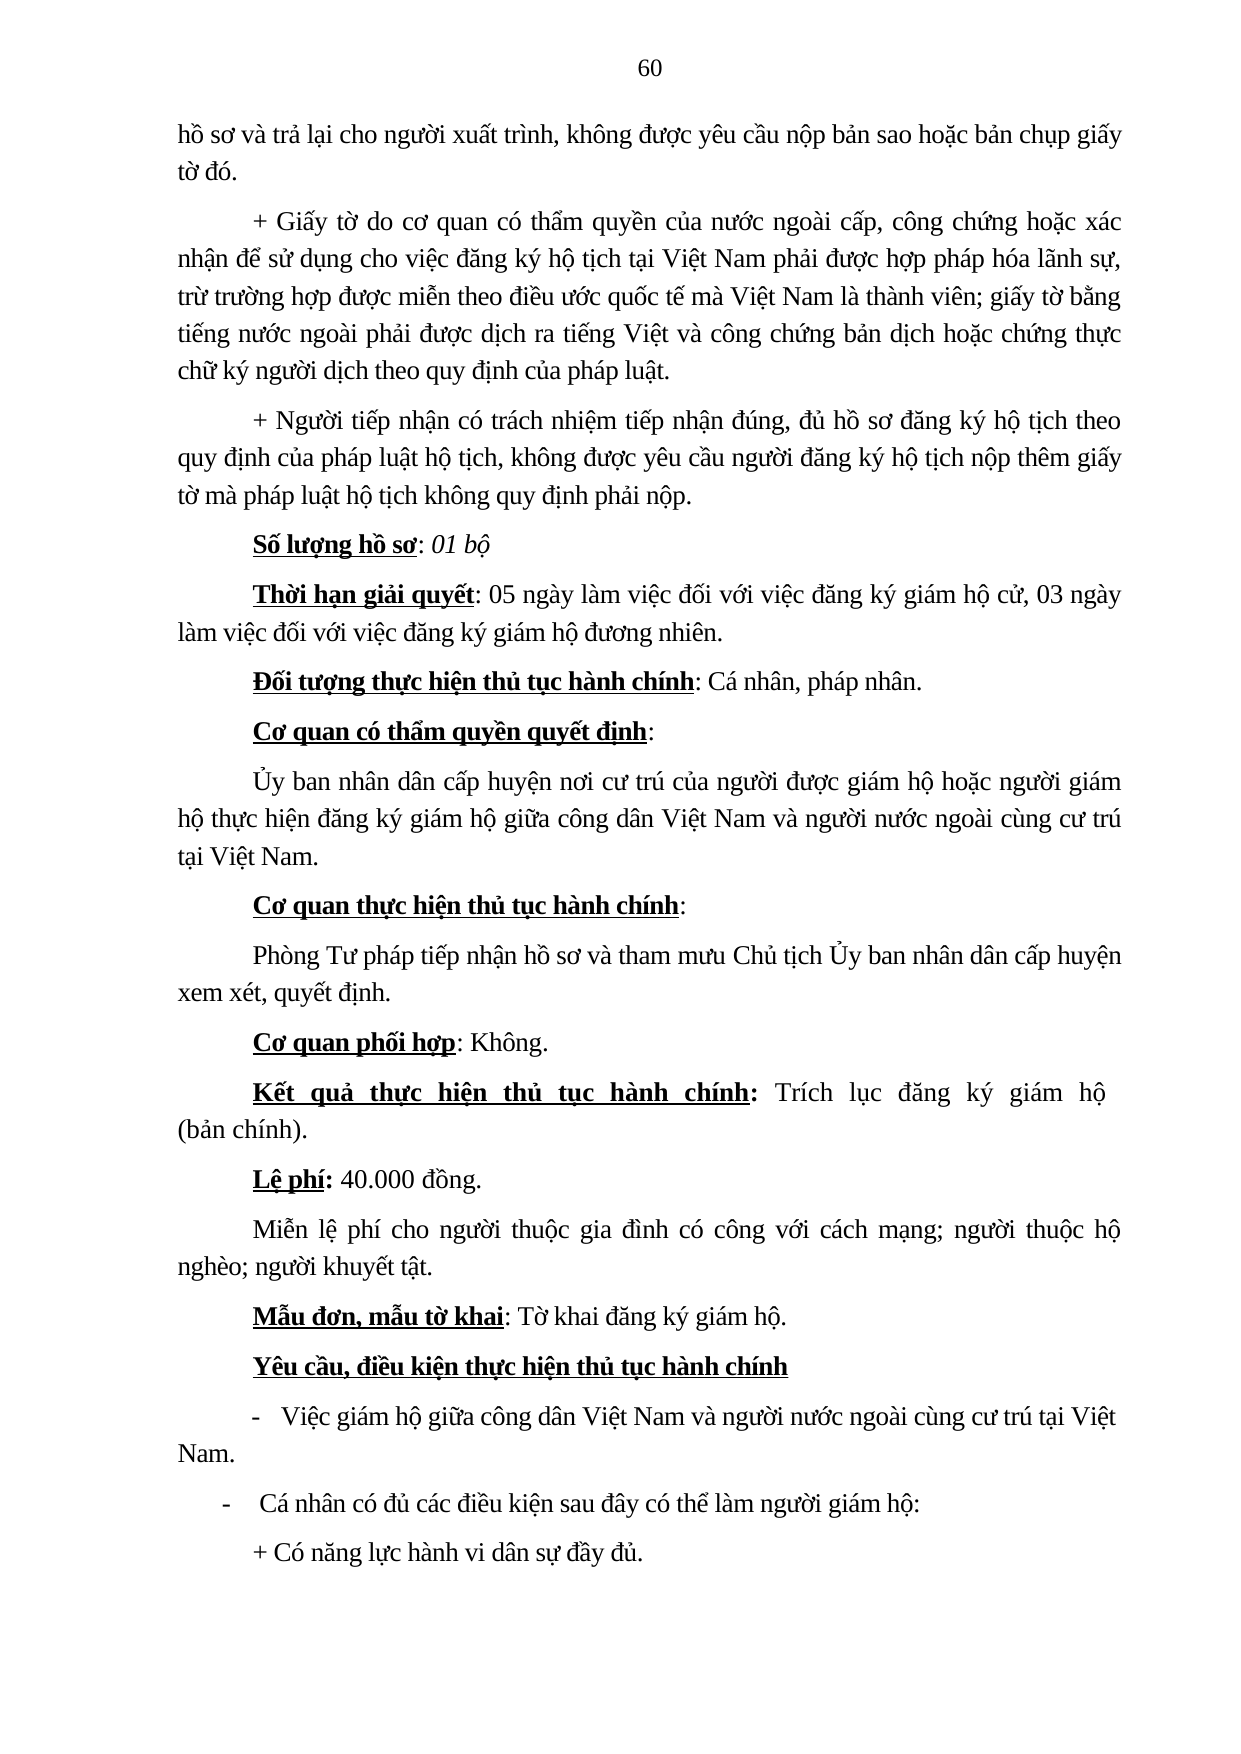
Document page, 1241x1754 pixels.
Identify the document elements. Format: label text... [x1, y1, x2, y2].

text Phòng Tư pháp tiếp nhận hồ sơ và tham mưu Chủ tịch Ủy ban nhân dân cấp huyện xem xét, quyết định. [177, 939, 1122, 1008]
list Việc giám hộ giữa công dân Việt Nam và người nước ngoài cùng cư trú tại Việt Nam. [177, 1399, 1122, 1468]
text Yêu cầu, điều kiện thực hiện thủ tục hành chính [177, 1350, 1122, 1381]
text Mẫu đơn, mẫu tờ khai: Tờ khai đăng ký giám hộ. [177, 1300, 1122, 1331]
text Số lượng hồ sơ: 01 bộ [177, 528, 1122, 560]
text Đối tượng thực hiện thủ tục hành chính: Cá nhân, pháp nhân. [177, 665, 1122, 697]
text + Giấy tờ do cơ quan có thẩm quyền của nước ngoài cấp, công chứng hoặc xác nhận để sử dụng cho việc đăng ký hộ tịch tại Việt Nam phải được hợp pháp hóa lãnh sự, trừ trường hợp được miễn theo điều ước quốc tế mà Việt Nam là thành viên; giấy tờ bằng tiếng nước ngoài phải được dịch ra tiếng Việt và công chứng bản dịch hoặc chứng thực chữ ký người dịch theo quy định của pháp luật. [177, 205, 1122, 386]
text Kết quả thực hiện thủ tục hành chính: Trích lục đăng ký giám hộ (bản chính). [177, 1076, 1122, 1144]
text Cơ quan có thẩm quyền quyết định: [177, 715, 1122, 746]
text Lệ phí: 40.000 đồng. [177, 1163, 1122, 1194]
text + Có năng lực hành vi dân sự đầy đủ. [177, 1536, 1122, 1568]
text Ủy ban nhân dân cấp huyện nơi cư trú của người được giám hộ hoặc người giám hộ thực hiện đăng ký giám hộ giữa công dân Việt Nam và người nước ngoài cùng cư trú tại Việt Nam. [177, 765, 1122, 871]
text + Người tiếp nhận có trách nhiệm tiếp nhận đúng, đủ hồ sơ đăng ký hộ tịch theo quy định của pháp luật hộ tịch, không được yêu cầu người đăng ký hộ tịch nộp thêm giấy tờ mà pháp luật hộ tịch không quy định phải nộp. [177, 404, 1122, 510]
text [177, 118, 1122, 187]
text Cơ quan phối hợp: Không. [177, 1026, 1122, 1057]
text Cơ quan thực hiện thủ tục hành chính: [177, 889, 1122, 921]
text Thời hạn giải quyết: 05 ngày làm việc đối với việc đăng ký giám hộ cử, 03 ngày làm việc đối với việc đăng ký giám hộ đương nhiên. [177, 578, 1122, 647]
list Cá nhân có đủ các điều kiện sau đây có thể làm người giám hộ: [222, 1487, 1122, 1518]
text Miễn lệ phí cho người thuộc gia đình có công với cách mạng; người thuộc hộ nghèo; người khuyết tật. [177, 1213, 1122, 1281]
